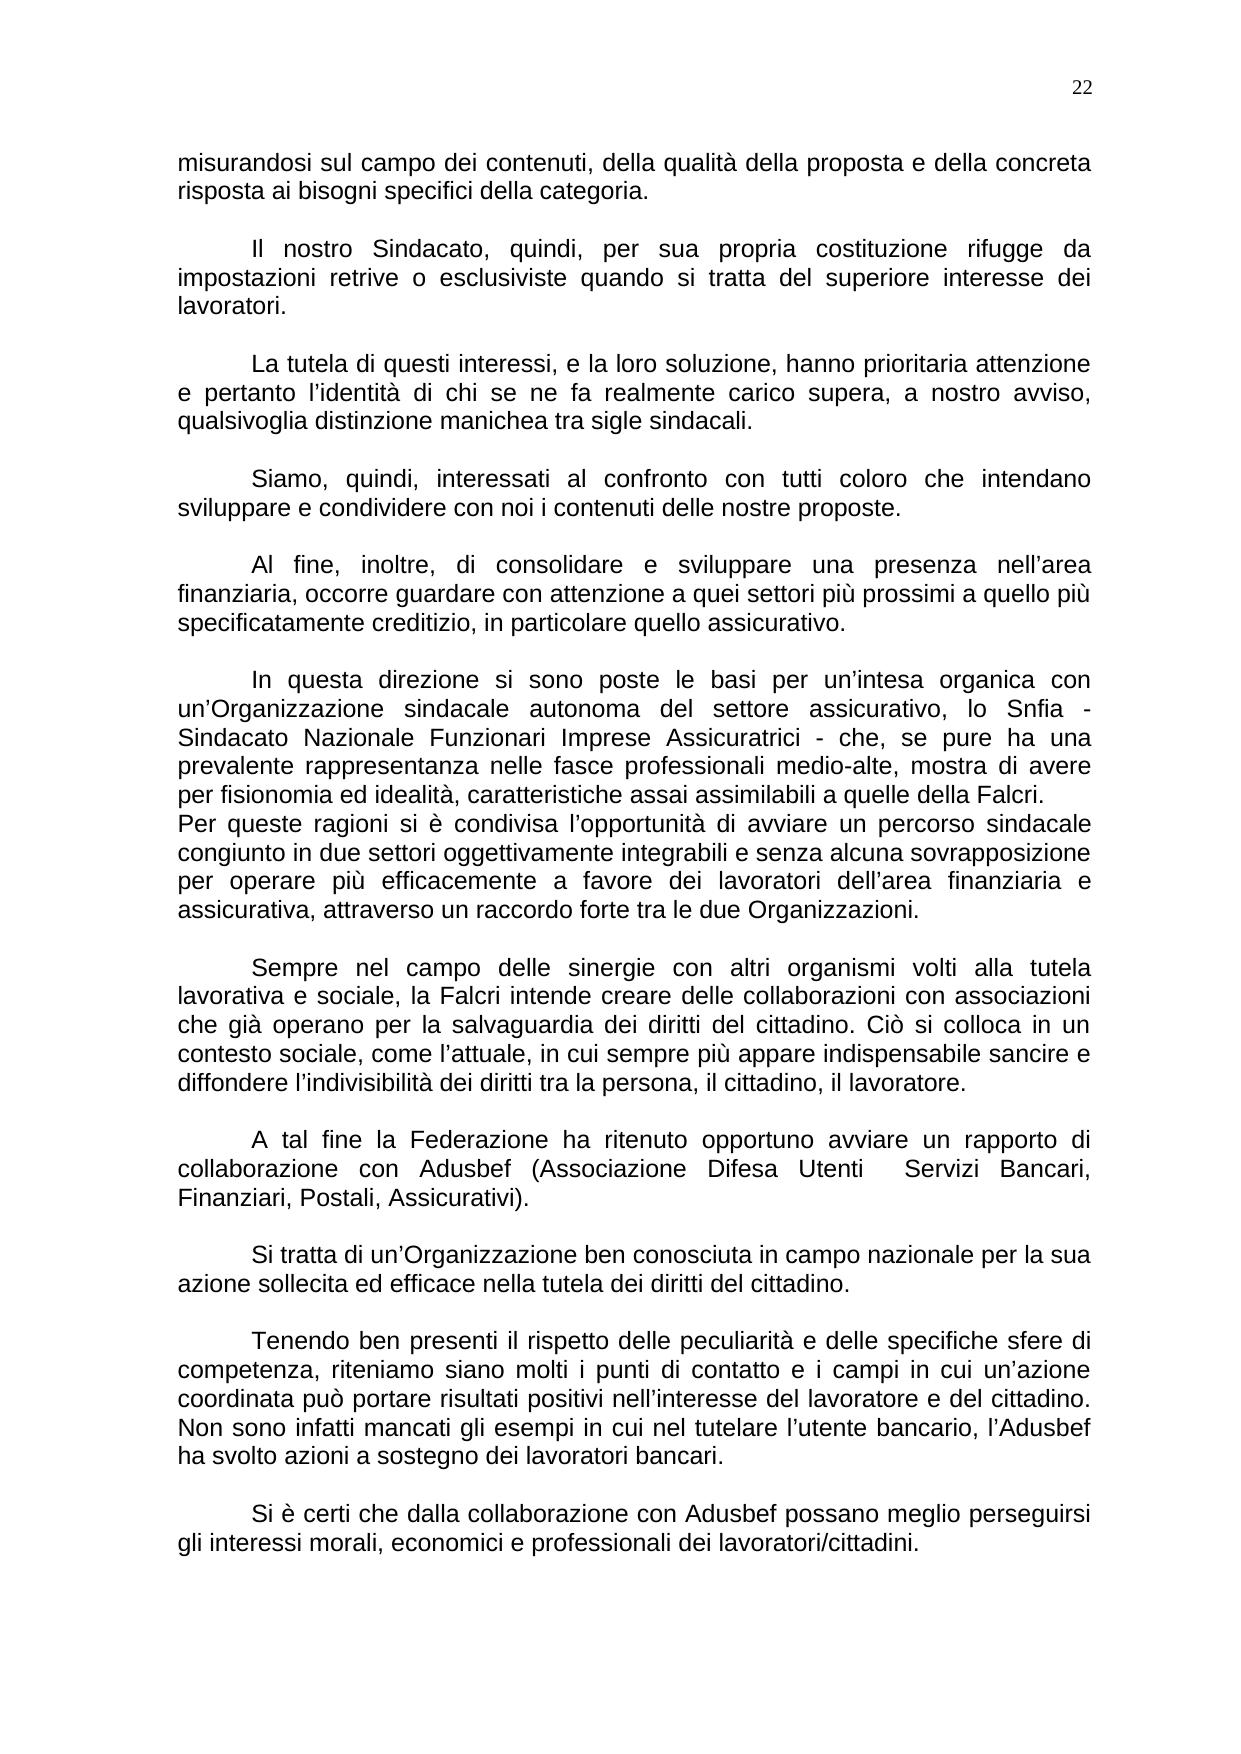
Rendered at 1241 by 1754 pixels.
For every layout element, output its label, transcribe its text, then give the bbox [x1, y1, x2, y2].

text Tenendo ben presenti il rispetto delle peculiarità e delle specifiche sfere di competenza, riteniamo siano molti i punti di contatto e i campi in cui un’azione coordinata può portare risultati positivi nell’interesse del lavoratore e del cittadino. Non sono infatti mancati gli esempi in cui nel tutelare l’utente bancario, l’Adusbef ha svolto azioni a sostegno dei lavoratori bancari. [177, 1326, 1093, 1470]
text La tutela di questi interessi, e la loro soluzione, hanno prioritaria attenzione e pertanto l’identità di chi se ne fa realmente carico supera, a nostro avviso, qualsivoglia distinzione manichea tra sigle sindacali. [177, 349, 1093, 435]
text Siamo, quindi, interessati al confronto con tutti coloro che intendano sviluppare e condividere con noi i contenuti delle nostre proposte. [177, 464, 1093, 521]
text A tal fine la Federazione ha ritenuto opportuno avviare un rapporto di collaborazione con Adusbef (Associazione Difesa Utenti Servizi Bancari, Finanziari, Postali, Assicurativi). [177, 1125, 1093, 1211]
text Il nostro Sindacato, quindi, per sua propria costituzione rifugge da impostazioni retrive o esclusiviste quando si tratta del superiore interesse dei lavoratori. [177, 234, 1093, 320]
text Per queste ragioni si è condivisa l’opportunità di avviare un percorso sindacale congiunto in due settori oggettivamente integrabili e senza alcuna sovrapposizione per operare più efficacemente a favore dei lavoratori dell’area finanziaria e assicurativa, attraverso un raccordo forte tra le due Organizzazioni. [177, 809, 1093, 924]
text Si tratta di un’Organizzazione ben conosciuta in campo nazionale per la sua azione sollecita ed efficace nella tutela dei diritti del cittadino. [177, 1240, 1093, 1298]
text Si è certi che dalla collaborazione con Adusbef possano meglio perseguirsi gli interessi morali, economici e professionali dei lavoratori/cittadini. [177, 1499, 1093, 1556]
text Al fine, inoltre, di consolidare e sviluppare una presenza nell’area finanziaria, occorre guardare con attenzione a quei settori più prossimi a quello più specificatamente creditizio, in particolare quello assicurativo. [177, 550, 1093, 636]
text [177, 148, 1093, 205]
text Sempre nel campo delle sinergie con altri organismi volti alla tutela lavorativa e sociale, la Falcri intende creare delle collaborazioni con associazioni che già operano per la salvaguardia dei diritti del cittadino. Ciò si colloca in un contesto sociale, come l’attuale, in cui sempre più appare indispensabile sancire e diffondere l’indivisibilità dei diritti tra la persona, il cittadino, il lavoratore. [177, 953, 1093, 1096]
text In questa direzione si sono poste le basi per un’intesa organica con un’Organizzazione sindacale autonoma del settore assicurativo, lo Snfia - Sindacato Nazionale Funzionari Imprese Assicuratrici - che, se pure ha una prevalente rappresentanza nelle fasce professionali medio-alte, mostra di avere per fisionomia ed idealità, caratteristiche assai assimilabili a quelle della Falcri. [177, 665, 1093, 809]
